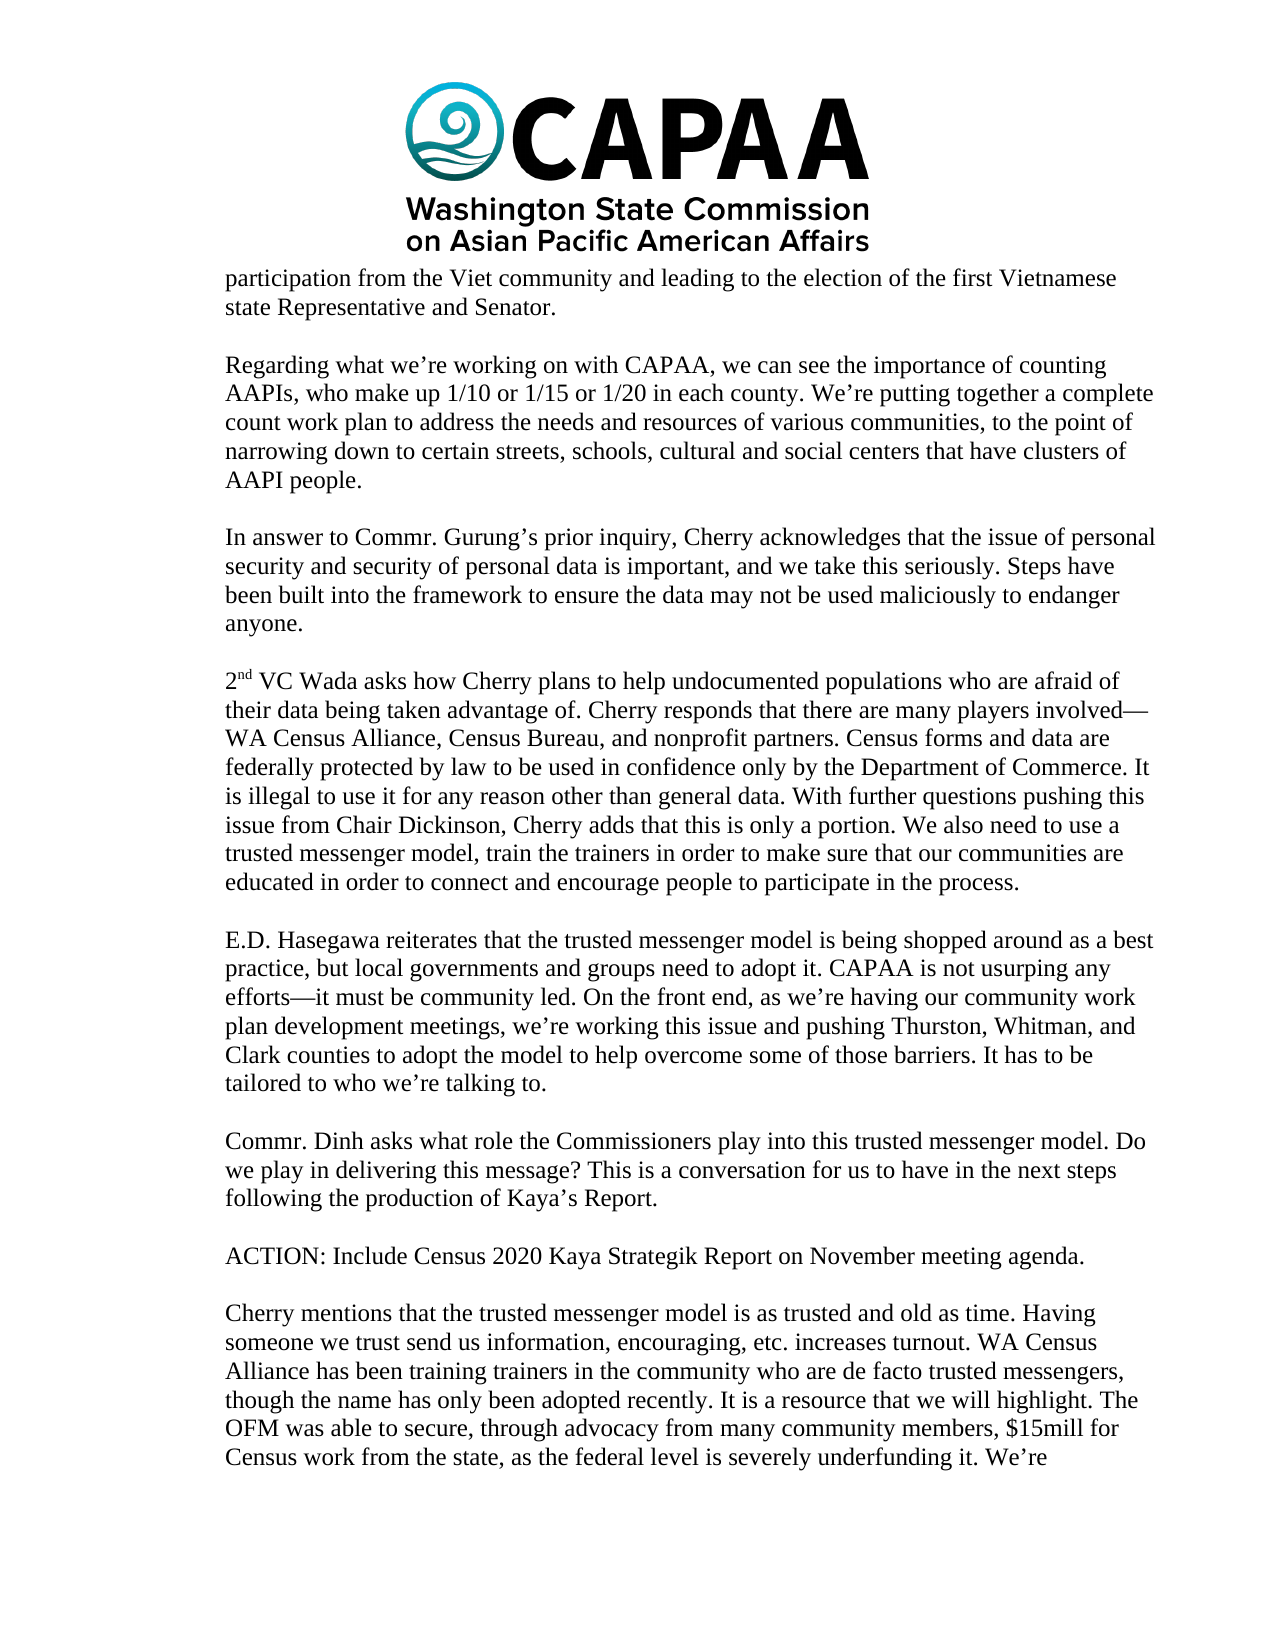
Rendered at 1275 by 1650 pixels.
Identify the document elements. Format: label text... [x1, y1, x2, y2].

text 2nd VC Wada asks how Cherry plans to help undocumented populations who are afraid of their data being taken advantage of. Cherry responds that there are many players involved—WA Census Alliance, Census Bureau, and nonprofit partners. Census forms and data are federally protected by law to be used in confidence only by the Department of Commerce. It is illegal to use it for any reason other than general data. With further questions pushing this issue from Chair Dickinson, Cherry adds that this is only a portion. We also need to use a trusted messenger model, train the trainers in order to make sure that our communities are educated in order to connect and encourage people to participate in the process. [225, 666, 1162, 896]
text Regarding what we’re working on with CAPAA, we can see the importance of counting AAPIs, who make up 1/10 or 1/15 or 1/20 in each county. We’re putting together a complete count work plan to address the needs and resources of various communities, to the point of narrowing down to certain streets, schools, cultural and social centers that have clusters of AAPI people. [225, 350, 1162, 493]
text In answer to Commr. Gurung’s prior inquiry, Cherry acknowledges that the issue of personal security and security of personal data is important, and we take this seriously. Steps have been built into the framework to ensure the data may not be used maliciously to endanger anyone. [225, 522, 1162, 637]
text ACTION: Include Census 2020 Kaya Strategik Report on November meeting agenda. [225, 1241, 1162, 1270]
picture [361, 75, 914, 264]
text Commr. Dinh asks what role the Commissioners play into this trusted messenger model. Do we play in delivering this message? This is a conversation for us to have in the next steps following the production of Kaya’s Report. [225, 1126, 1162, 1212]
text E.D. Hasegawa reiterates that the trusted messenger model is being shopped around as a best practice, but local governments and groups need to adopt it. CAPAA is not usurping any efforts—it must be community led. On the front end, as we’re having our community work plan development meetings, we’re working this issue and pushing Thurston, Whitman, and Clark counties to adopt the model to help overcome some of those barriers. It has to be tailored to who we’re talking to. [225, 925, 1162, 1097]
